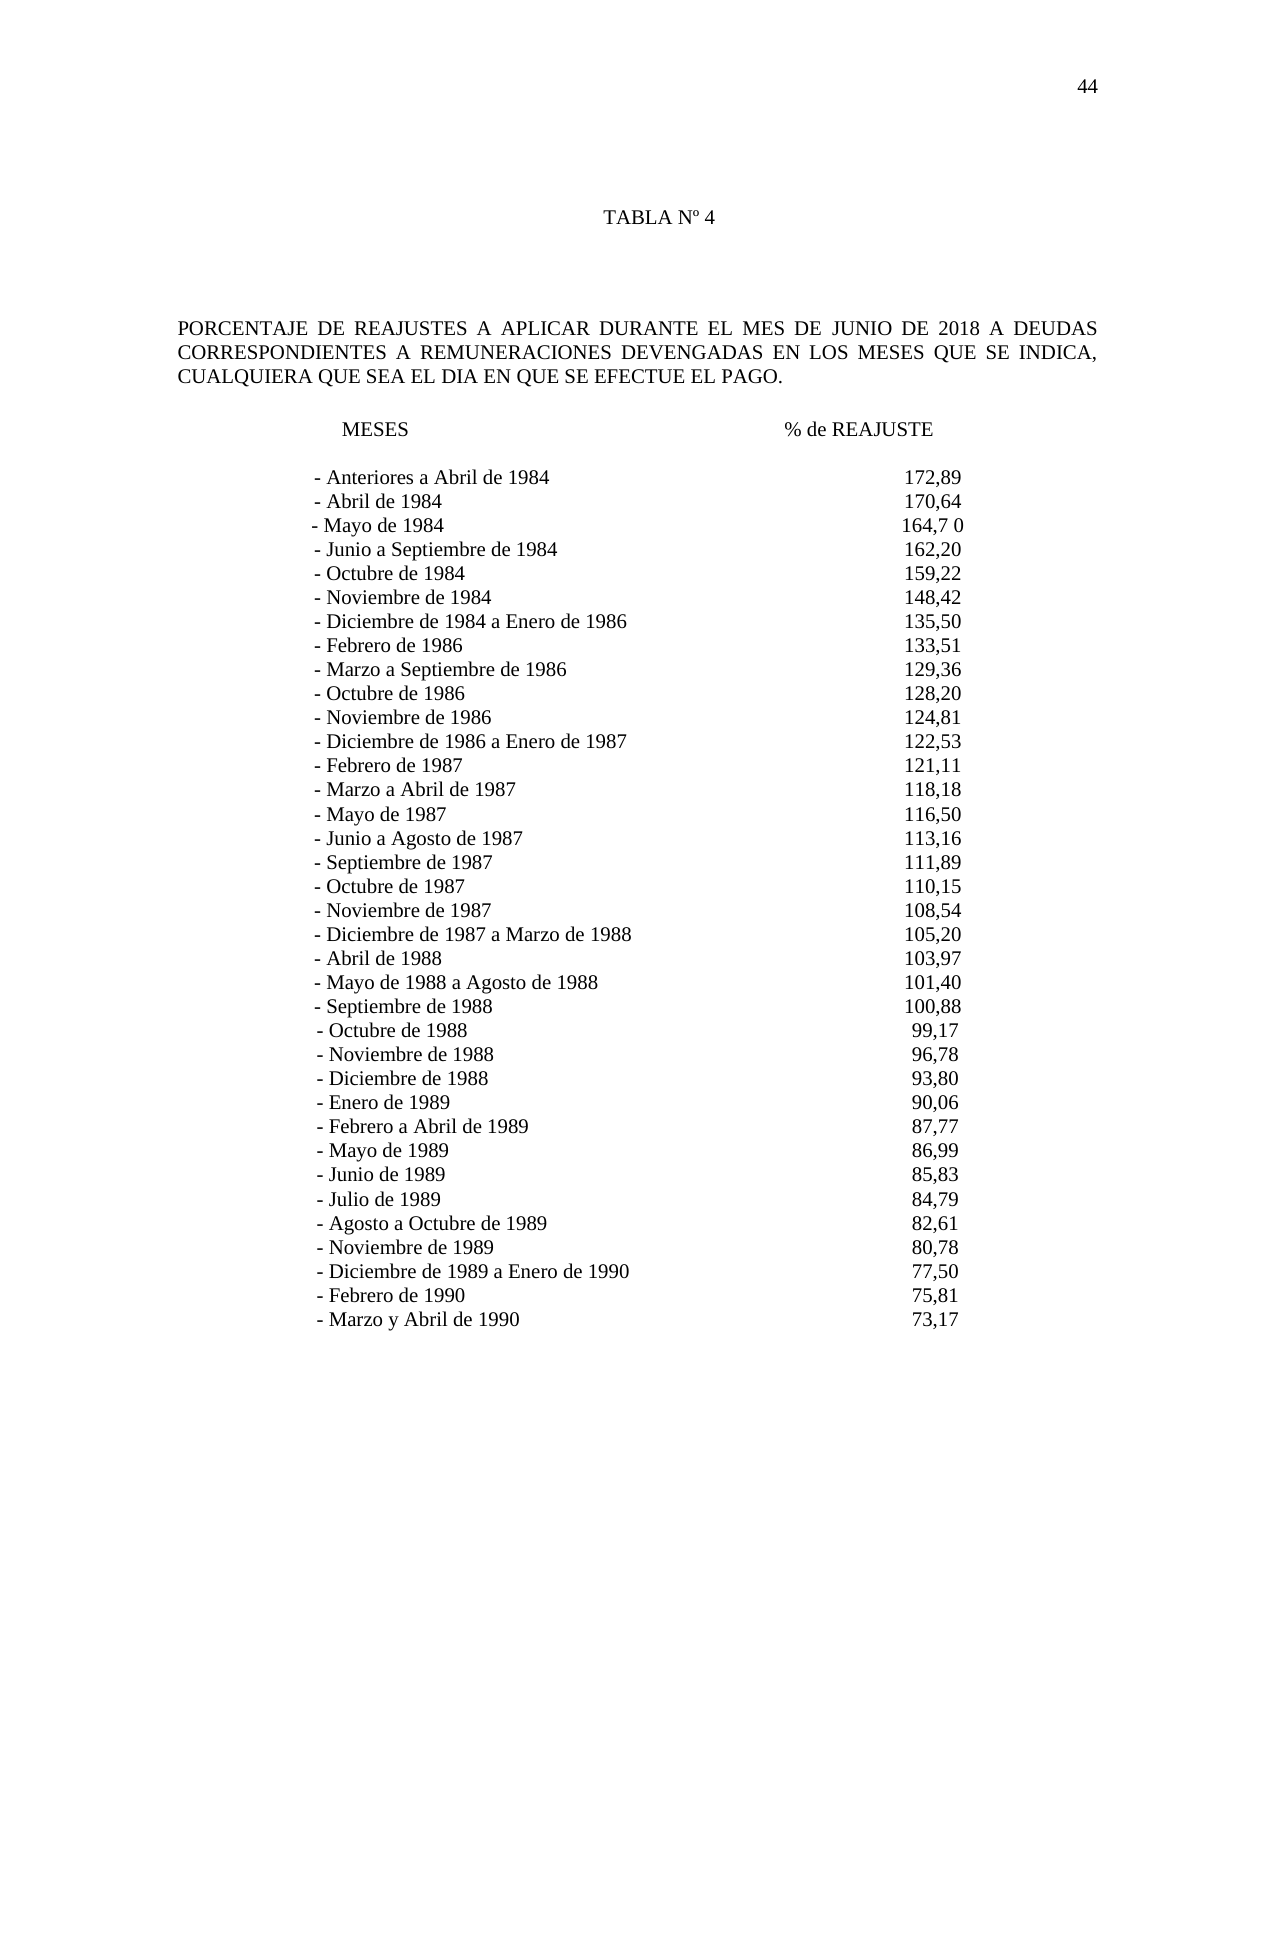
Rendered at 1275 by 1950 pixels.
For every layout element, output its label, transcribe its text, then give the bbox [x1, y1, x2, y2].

text - Febrero de 1986 133,51 [177, 633, 1098, 657]
text - Mayo de 1989 86,99 [177, 1138, 1098, 1162]
text - Octubre de 1987 110,15 [177, 874, 1098, 898]
text - Marzo a Abril de 1987 118,18 [177, 777, 1098, 801]
text - Febrero de 1987 121,11 [177, 753, 1098, 777]
text - Octubre de 1984 159,22 [177, 561, 1098, 585]
text - Mayo de 1984 164,7 0 [177, 513, 1098, 537]
text - Noviembre de 1989 80,78 [177, 1234, 1098, 1259]
text - Noviembre de 1986 124,81 [177, 705, 1098, 729]
text MESES % de REAJUSTE [177, 416, 1098, 441]
text TABLA Nº 4 [215, 205, 1098, 229]
text - Mayo de 1987 116,50 [177, 801, 1098, 826]
text - Diciembre de 1989 a Enero de 1990 77,50 [177, 1259, 1098, 1283]
text - Diciembre de 1984 a Enero de 1986 135,50 [177, 609, 1098, 633]
text - Diciembre de 1987 a Marzo de 1988 105,20 [177, 922, 1098, 946]
text - Febrero a Abril de 1989 87,77 [177, 1114, 1098, 1138]
text - Diciembre de 1986 a Enero de 1987 122,53 [177, 729, 1098, 753]
text - Octubre de 1988 99,17 [177, 1018, 1098, 1042]
text - Febrero de 1990 75,81 [177, 1283, 1098, 1307]
text - Enero de 1989 90,06 [177, 1090, 1098, 1114]
text - Abril de 1984 170,64 [177, 489, 1098, 513]
text - Agosto a Octubre de 1989 82,61 [177, 1211, 1098, 1234]
text - Julio de 1989 84,79 [177, 1186, 1098, 1211]
text - Junio a Agosto de 1987 113,16 [177, 826, 1098, 849]
text - Diciembre de 1988 93,80 [177, 1066, 1098, 1090]
text - Marzo a Septiembre de 1986 129,36 [177, 657, 1098, 681]
text - Octubre de 1986 128,20 [177, 681, 1098, 705]
text - Mayo de 1988 a Agosto de 1988 101,40 [177, 970, 1098, 994]
text - Junio de 1989 85,83 [177, 1162, 1098, 1186]
text - Septiembre de 1987 111,89 [177, 849, 1098, 874]
text - Noviembre de 1987 108,54 [177, 898, 1098, 922]
text - Anteriores a Abril de 1984 172,89 [177, 464, 1098, 489]
text - Septiembre de 1988 100,88 [177, 994, 1098, 1018]
text - Noviembre de 1988 96,78 [177, 1042, 1098, 1066]
text - Abril de 1988 103,97 [177, 946, 1098, 970]
text - Marzo y Abril de 1990 73,17 [177, 1307, 1098, 1331]
text - Junio a Septiembre de 1984 162,20 [177, 537, 1098, 561]
text - Noviembre de 1984 148,42 [177, 585, 1098, 609]
text PORCENTAJE DE REAJUSTES A APLICAR DURANTE EL MES DE DE A DEUDAS CORRESPONDIENTES A REMUNERACIONES DEVENGADAS EN LOS MESES QUE SE INDICA, CUALQUIERA QUE SEA EL DIA EN QUE SE EFECTUE EL PAGO. [177, 316, 1098, 388]
